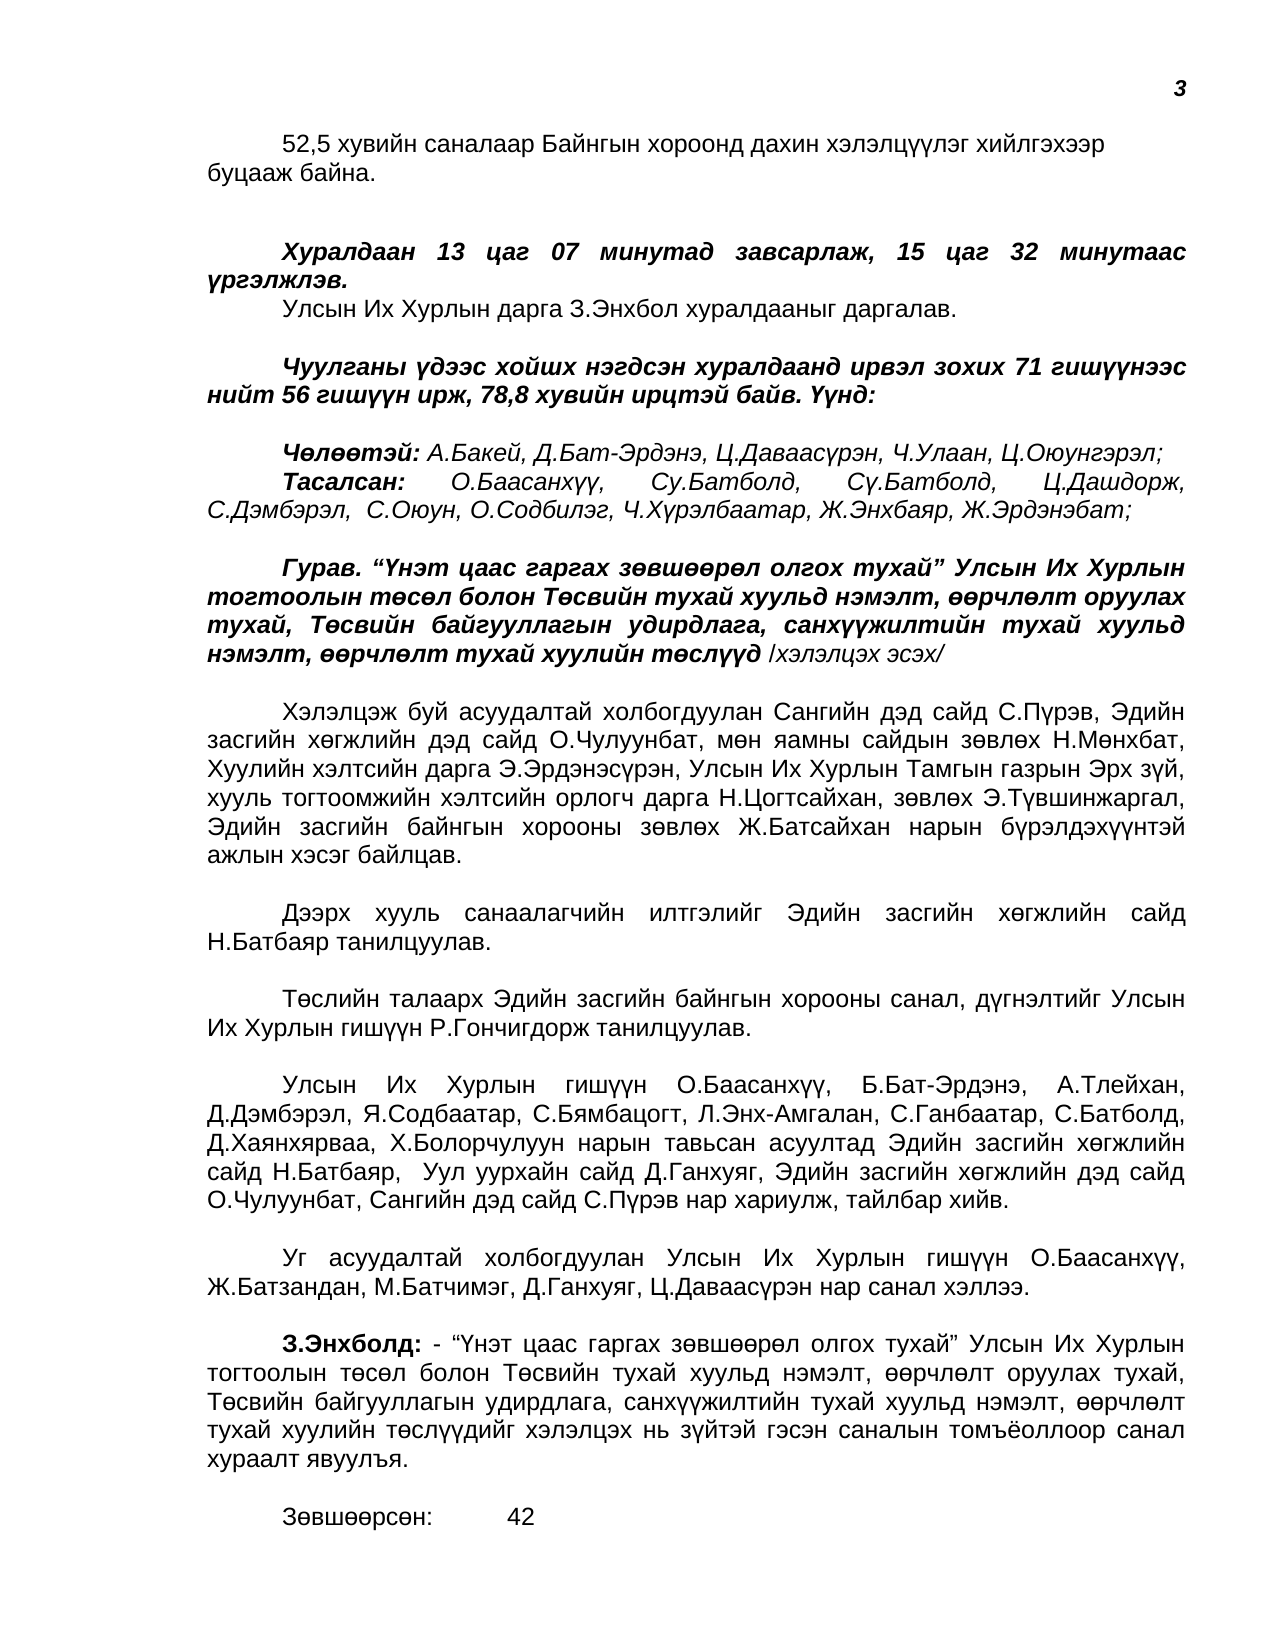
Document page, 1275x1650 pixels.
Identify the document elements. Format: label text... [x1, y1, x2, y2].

text Тасалсан: О.Баасанхүү, Су.Батболд, Сү.Батболд, Ц.Дашдорж, С.Дэмбэрэл, С.Оюун, О.Содбилэг, Ч.Хүрэлбаатар, Ж.Энхбаяр, Ж.Эрдэнэбат; [207, 466, 1186, 524]
text Зөвшөөрсөн: 42 [207, 1501, 1186, 1530]
text Улсын Их Хурлын гишүүн О.Баасанхүү, Б.Бат-Эрдэнэ, А.Тлейхан, Д.Дэмбэрэл, Я.Содбаатар, С.Бямбацогт, Л.Энх-Амгалан, С.Ганбаатар, С.Батболд, Д.Хаянхярваа, Х.Болорчулуун нарын тавьсан асуултад Эдийн засгийн хөгжлийн сайд Н.Батбаяр, Уул уурхайн сайд Д.Ганхуяг, Эдийн засгийн хөгжлийн дэд сайд О.Чулуунбат, Сангийн дэд сайд С.Пүрэв нар хариулж, тайлбар хийв. [207, 1070, 1186, 1214]
text З.Энхболд: - “Үнэт цаас гаргах зөвшөөрөл олгох тухай” Улсын Их Хурлын тогтоолын төсөл болон Төсвийн тухай хуульд нэмэлт, өөрчлөлт оруулах тухай, Төсвийн байгууллагын удирдлага, санхүүжилтийн тухай хуульд нэмэлт, өөрчлөлт тухай хуулийн төслүүдийг хэлэлцэх нь зүйтэй гэсэн саналын томъёоллоор санал хураалт явуулъя. [207, 1329, 1186, 1473]
text Чөлөөтэй: А.Бакей, Д.Бат-Эрдэнэ, Ц.Даваасүрэн, Ч.Улаан, Ц.Оюунгэрэл; [207, 438, 1186, 466]
text Улсын Их Хурлын дарга З.Энхбол хуралдааныг даргалав. [207, 294, 1186, 323]
text Хэлэлцэж буй асуудалтай холбогдуулан Сангийн дэд сайд С.Пүрэв, Эдийн засгийн хөгжлийн дэд сайд О.Чулуунбат, мөн яамны сайдын зөвлөх Н.Мөнхбат, Хуулийн хэлтсийн дарга Э.Эрдэнэсүрэн, Улсын Их Хурлын Тамгын газрын Эрх зүй, хууль тогтоомжийн хэлтсийн орлогч дарга Н.Цогтсайхан, зөвлөх Э.Түвшинжаргал, Эдийн засгийн байнгын хорооны зөвлөх Ж.Батсайхан нарын бүрэлдэхүүнтэй ажлын хэсэг байлцав. [207, 696, 1186, 869]
text Гурав. “Үнэт цаас гаргах зөвшөөрөл олгох тухай” Улсын Их Хурлын тогтоолын төсөл болон Төсвийн тухай хуульд нэмэлт, өөрчлөлт оруулах тухай, Төсвийн байгууллагын удирдлага, санхүүжилтийн тухай хуульд нэмэлт, өөрчлөлт тухай хуулийн төслүүд /хэлэлцэх эсэх/ [207, 553, 1186, 668]
text Хуралдаан 13 цаг 07 минутад завсарлаж, 15 цаг 32 минутаас үргэлжлэв. [207, 236, 1186, 294]
text Уг асуудалтай холбогдуулан Улсын Их Хурлын гишүүн О.Баасанхүү, Ж.Батзандан, М.Батчимэг, Д.Ганхуяг, Ц.Даваасүрэн нар санал хэллээ. [207, 1243, 1186, 1300]
text Дээрх хууль санаалагчийн илтгэлийг Эдийн засгийн хөгжлийн сайд Н.Батбаяр танилцуулав. [207, 898, 1186, 955]
text 52,5 хувийн саналаар Байнгын хороонд дахин хэлэлцүүлэг хийлгэхээр буцааж байна. [207, 129, 1186, 187]
text Төслийн талаарх Эдийн засгийн байнгын хорооны санал, дүгнэлтийг Улсын Их Хурлын гишүүн Р.Гончигдорж танилцуулав. [207, 984, 1186, 1041]
text Чуулганы үдээс хойшх нэгдсэн хуралдаанд ирвэл зохих 71 гишүүнээс нийт 56 гишүүн ирж, 78,8 хувийн ирцтэй байв. Үүнд: [207, 351, 1186, 409]
